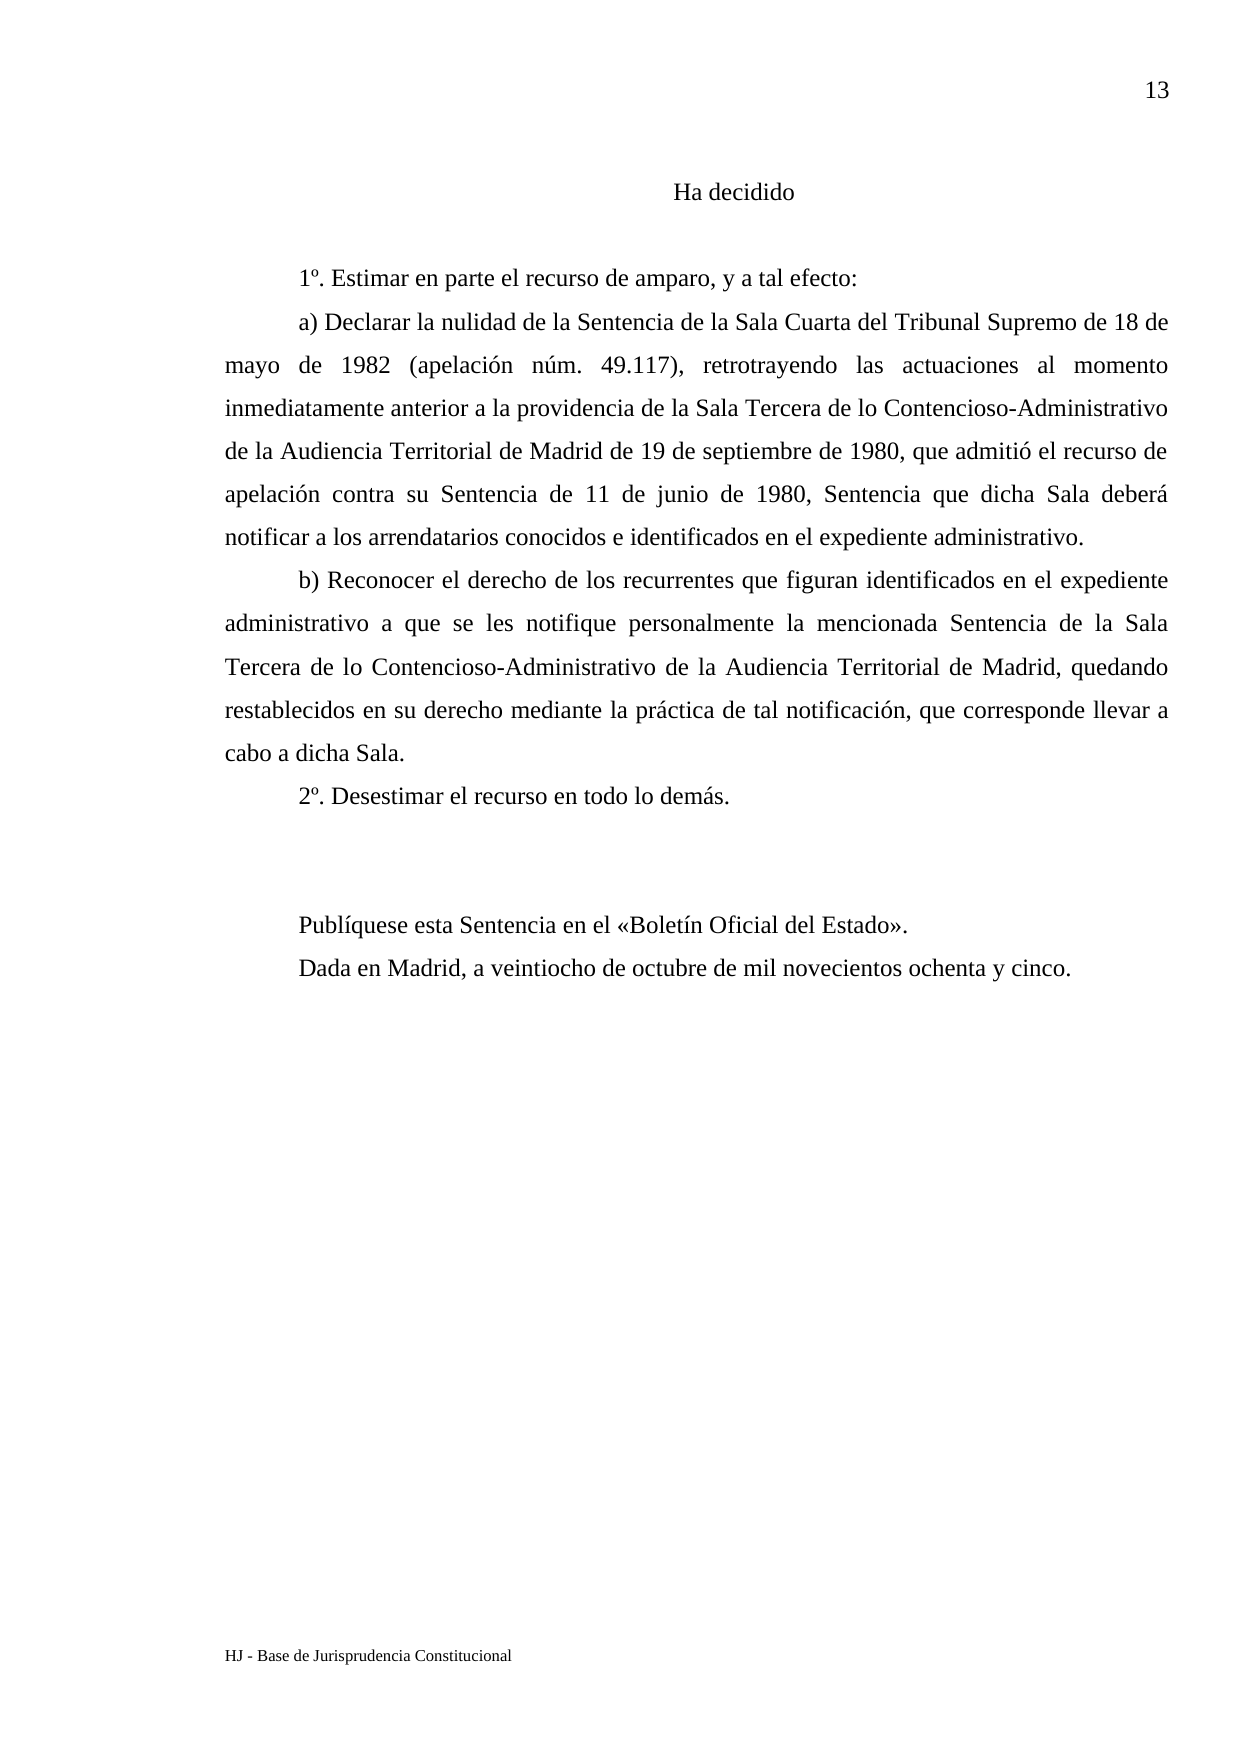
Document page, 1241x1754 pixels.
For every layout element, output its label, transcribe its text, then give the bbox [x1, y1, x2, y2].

text b) Reconocer el derecho de los recurrentes que figuran identificados en el expediente administrativo a que se les notifique personalmente la mencionada Sentencia de la Sala Tercera de lo Contencioso-Administrativo de la Audiencia Territorial de Madrid, quedando restablecidos en su derecho mediante la práctica de tal notificación, que corresponde llevar a cabo a dicha Sala. [224, 565, 1169, 767]
text Publíquese esta Sentencia en el «Boletín Oficial del Estado». [224, 910, 1169, 939]
text Ha decidido [224, 177, 1169, 206]
text 2º. Desestimar el recurso en todo lo demás. [224, 781, 1169, 810]
text Dada en Madrid, a veintiocho de octubre de mil novecientos ochenta y cinco. [224, 953, 1169, 982]
text a) Declarar la nulidad de la Sentencia de la Sala Cuarta del Tribunal Supremo de 18 de mayo de 1982 (apelación núm. 49.117), retrotrayendo las actuaciones al momento inmediatamente anterior a la providencia de la Sala Tercera de lo Contencioso-Administrativo de la Audiencia Territorial de Madrid de 19 de septiembre de 1980, que admitió el recurso de apelación contra su Sentencia de 11 de junio de 1980, Sentencia que dicha Sala deberá notificar a los arrendatarios conocidos e identificados en el expediente administrativo. [224, 307, 1169, 551]
text 1º. Estimar en parte el recurso de amparo, y a tal efecto: [224, 263, 1169, 292]
